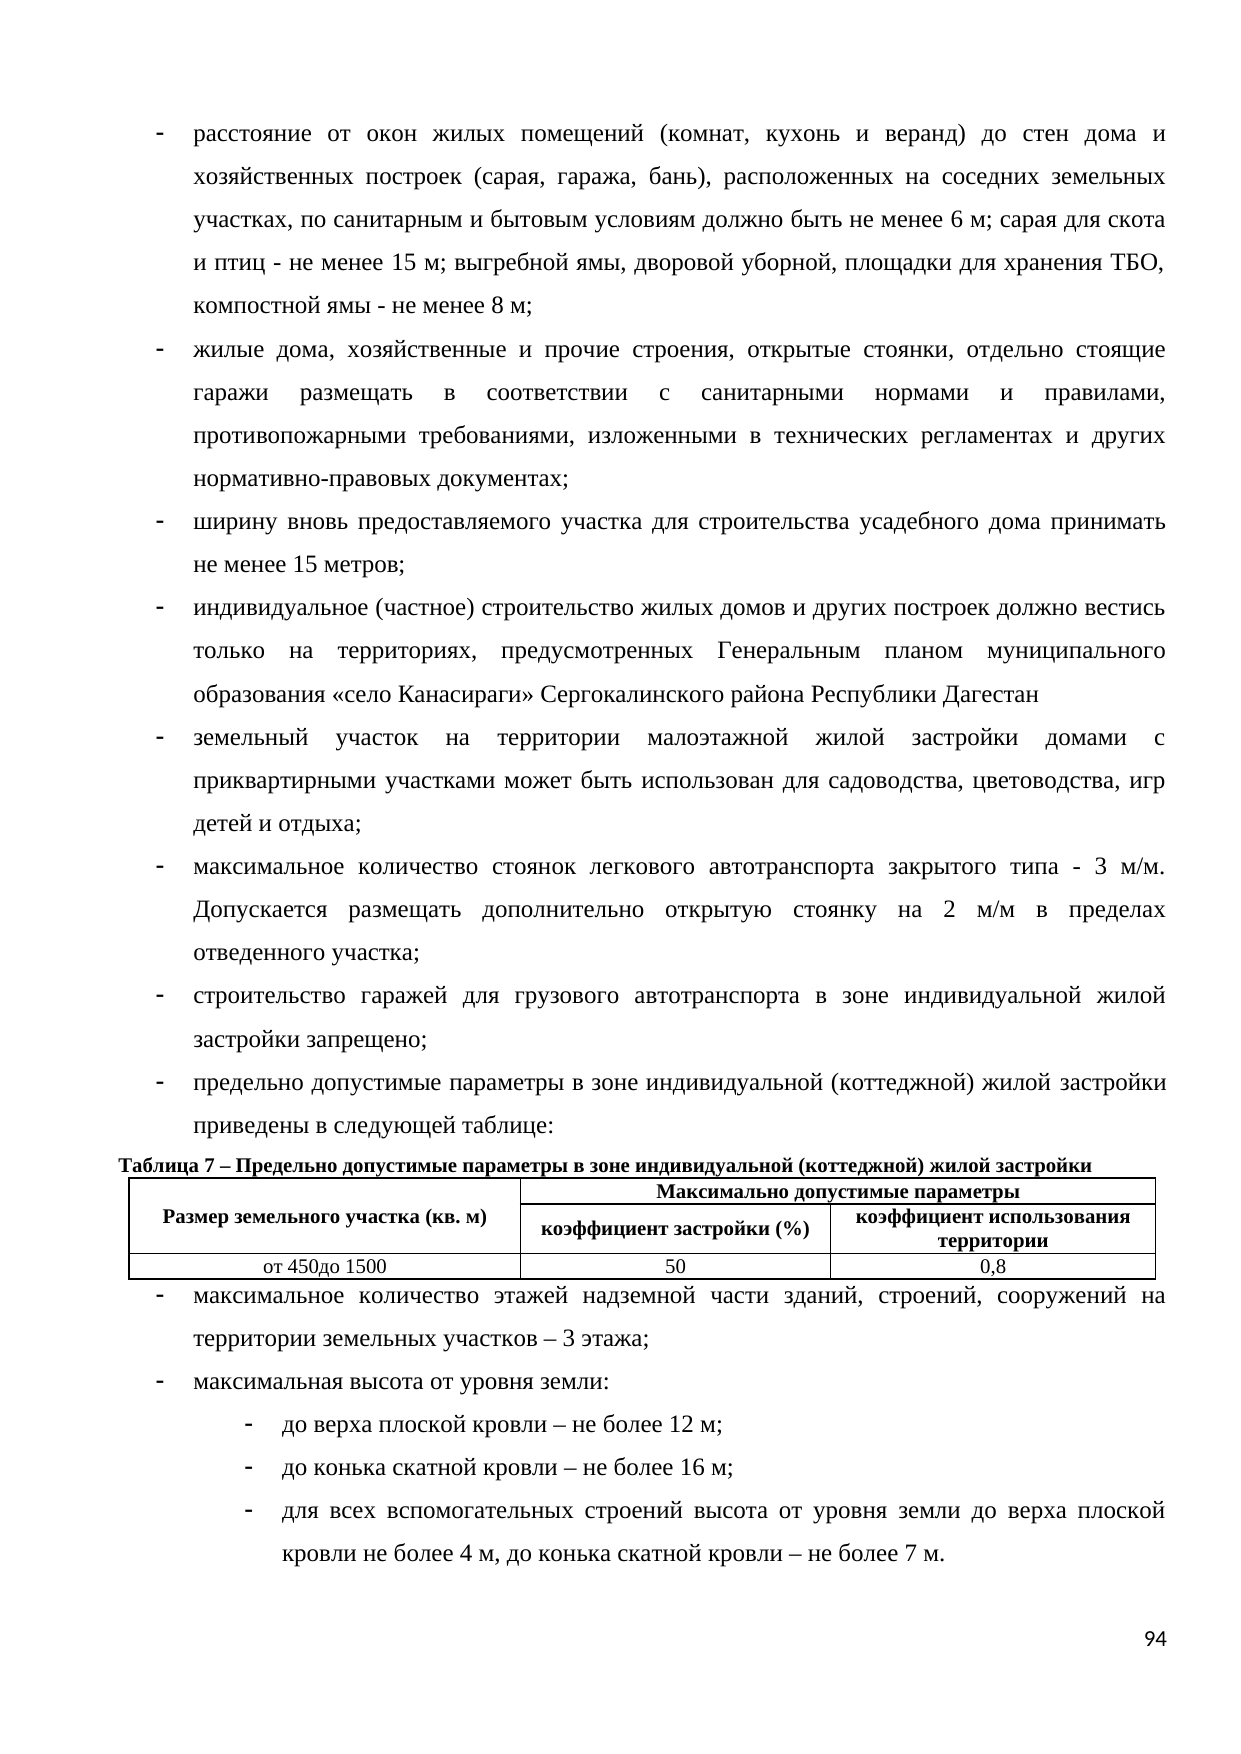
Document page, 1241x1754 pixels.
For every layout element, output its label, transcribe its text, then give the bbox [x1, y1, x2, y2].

table_header Размер земельного участка (кв. м) [130, 1179, 520, 1252]
list максимальное количество стоянок легкового автотранспорта закрытого типа - 3 м/м. Допускается размещать дополнительно открытую стоянку на 2 м/м в пределах отведенного участка; [156, 851, 1167, 966]
list расстояние от окон жилых помещений (комнат, кухонь и веранд) до стен дома и хозяйственных построек (сарая, гаража, бань), расположенных на соседних земельных участках, по санитарным и бытовым условиям должно быть не менее 6 м; сарая для скота и птиц - не менее 15 м; выгребной ямы, дворовой уборной, площадки для хранения ТБО, компостной ямы - не менее 8 м; [156, 118, 1167, 319]
table_cell 0,8 [831, 1254, 1155, 1278]
list для всех вспомогательных строений высота от уровня земли до верха плоской кровли не более 4 м, до конька скатной кровли – не более 7 м. [244, 1495, 1167, 1567]
list до верха плоской кровли – не более 12 м; [244, 1409, 1167, 1438]
table_cell 50 [521, 1254, 830, 1278]
list предельно допустимые параметры в зоне индивидуальной (коттеджной) жилой застройки приведены в следующей таблице: [156, 1067, 1167, 1139]
text Таблица 7 – Предельно допустимые параметры в зоне индивидуальной (коттеджной) жилой застройки [118, 1153, 1139, 1177]
list максимальная высота от уровня земли: [156, 1366, 1167, 1395]
list максимальное количество этажей надземной части зданий, строений, сооружений на территории земельных участков – 3 этажа; [156, 1280, 1167, 1352]
list индивидуальное (частное) строительство жилых домов и других построек должно вестись только на территориях, предусмотренных Генеральным планом муниципального образования «село Канасираги» Сергокалинского района Республики Дагестан [156, 592, 1167, 707]
list земельный участок на территории малоэтажной жилой застройки домами с приквартирными участками может быть использован для садоводства, цветоводства, игр детей и отдыха; [156, 722, 1167, 837]
list жилые дома, хозяйственные и прочие строения, открытые стоянки, отдельно стоящие гаражи размещать в соответствии с санитарными нормами и правилами, противопожарными требованиями, изложенными в технических регламентах и других нормативно-правовых документах; [156, 334, 1167, 492]
list ширину вновь предоставляемого участка для строительства усадебного дома принимать не менее 15 метров; [156, 506, 1167, 578]
list до конька скатной кровли – не более 16 м; [244, 1452, 1167, 1481]
table_cell коэффициент использования территории [831, 1205, 1155, 1252]
table_header Максимально допустимые параметры [521, 1179, 1155, 1203]
table_cell от 450до 1500 [130, 1254, 520, 1278]
list строительство гаражей для грузового автотранспорта в зоне индивидуальной жилой застройки запрещено; [156, 981, 1167, 1052]
table_cell коэффициент застройки (%) [521, 1205, 830, 1252]
